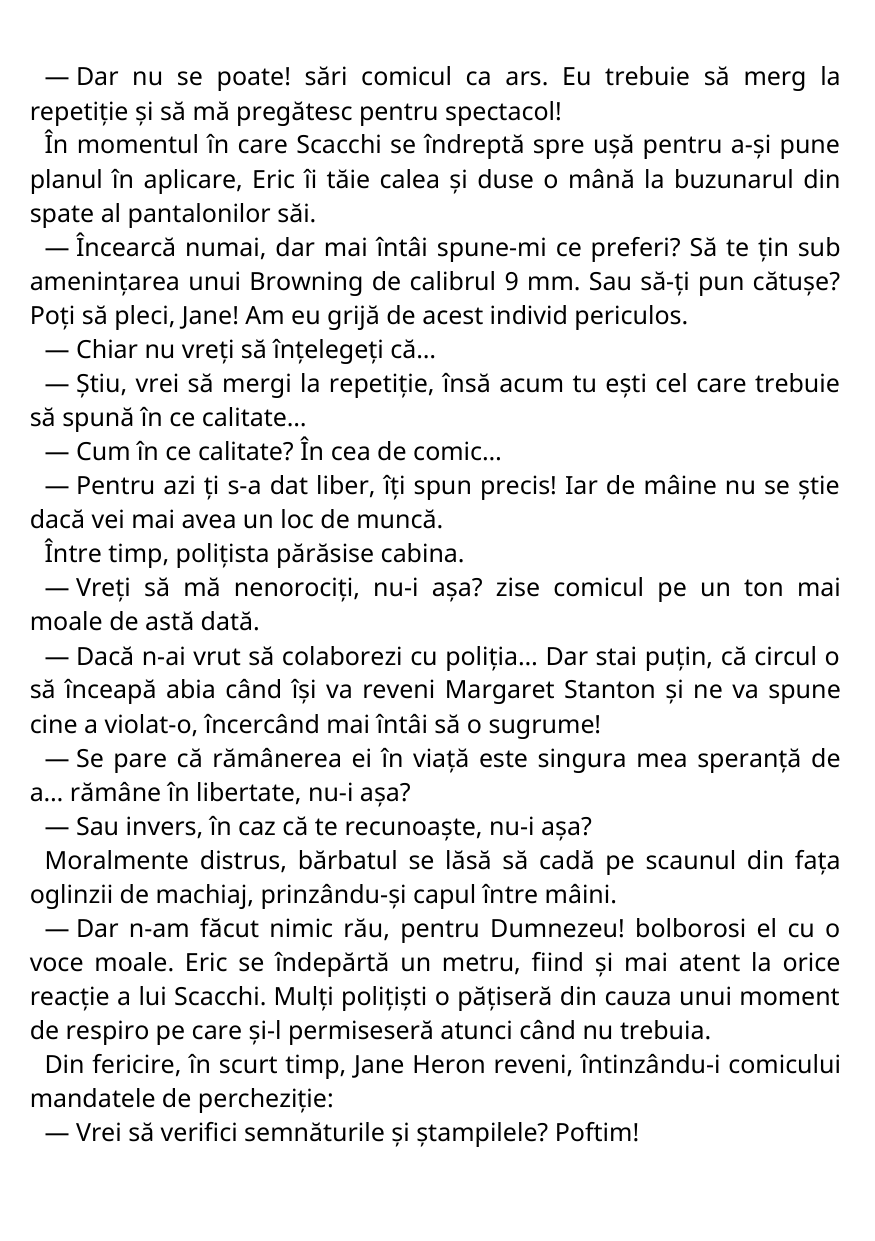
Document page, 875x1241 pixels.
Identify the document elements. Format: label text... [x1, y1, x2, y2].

text — Vrei să verifici semnăturile şi ştampilele? Poftim! [29, 1115, 842, 1149]
text — Dar nu se poate! sări comicul ca ars. Eu trebuie să merg la repetiţie şi să mă pregătesc pentru spectacol! [29, 59, 842, 127]
text — Se pare că rămânerea ei în viaţă este singura mea speranţă de a… rămâne în libertate, nu-i aşa? [29, 740, 842, 808]
text În momentul în care Scacchi se îndreptă spre uşă pentru a-şi pune planul în aplicare, Eric îi tăie calea şi duse o mână la buzunarul din spate al pantalonilor săi. [29, 127, 842, 229]
text — Pentru azi ţi s-a dat liber, îţi spun precis! Iar de mâine nu se ştie dacă vei mai avea un loc de muncă. [29, 468, 842, 536]
text — Încearcă numai, dar mai întâi spune-mi ce preferi? Să te ţin sub ameninţarea unui Browning de calibrul 9 mm. Sau să-ţi pun cătuşe? Poţi să pleci, Jane! Am eu grijă de acest individ periculos. [29, 229, 842, 332]
text — Ştiu, vrei să mergi la repetiţie, însă acum tu eşti cel care trebuie să spună în ce calitate… [29, 366, 842, 434]
text — Sau invers, în caz că te recunoaşte, nu-i aşa? [29, 808, 842, 842]
text — Cum în ce calitate? În cea de comic… [29, 434, 842, 468]
text — Vreţi să mă nenorociţi, nu-i aşa? zise comicul pe un ton mai moale de astă dată. [29, 570, 842, 638]
text — Dacă n-ai vrut să colaborezi cu poliţia… Dar stai puţin, că circul o să înceapă abia când îşi va reveni Margaret Stanton şi ne va spune cine a violat-o, încercând mai întâi să o sugrume! [29, 638, 842, 740]
text — Dar n-am făcut nimic rău, pentru Dumnezeu! bolborosi el cu o voce moale. Eric se îndepărtă un metru, fiind şi mai atent la orice reacţie a lui Scacchi. Mulţi poliţişti o păţiseră din cauza unui moment de respiro pe care şi-l permiseseră atunci când nu trebuia. [29, 911, 842, 1047]
text Din fericire, în scurt timp, Jane Heron reveni, întinzându-i comicului mandatele de percheziţie: [29, 1047, 842, 1115]
text — Chiar nu vreţi să înţelegeţi că… [29, 332, 842, 366]
text Moralmente distrus, bărbatul se lăsă să cadă pe scaunul din faţa oglinzii de machiaj, prinzându-şi capul între mâini. [29, 842, 842, 911]
text Între timp, poliţista părăsise cabina. [29, 536, 842, 570]
